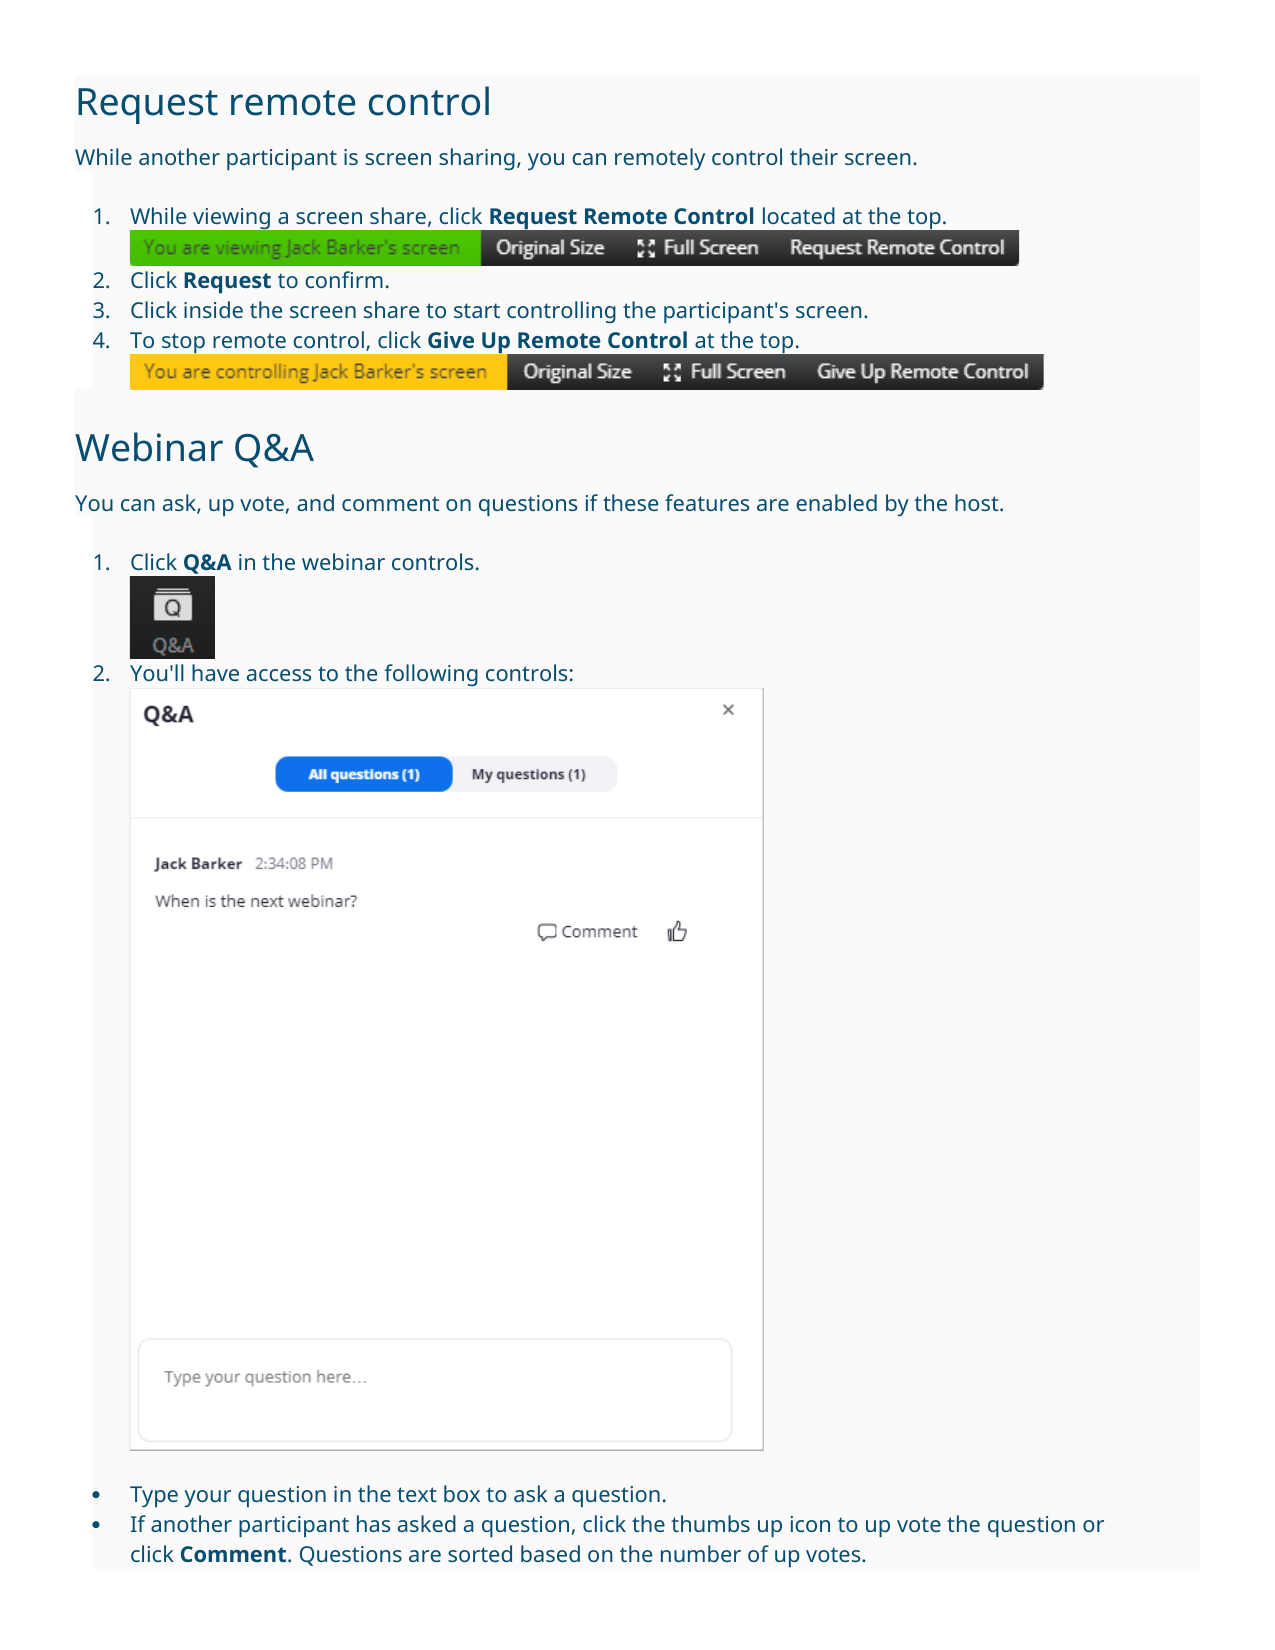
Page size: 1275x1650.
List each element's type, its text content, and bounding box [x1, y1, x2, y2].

list If another participant has asked a question, click the thumbs up icon to up vote the question or click Comment. Questions are sorted based on the number of up votes. [92, 1509, 1200, 1569]
list Click inside the screen share to start controlling the participant's screen. [92, 295, 1200, 325]
text Webinar Q&A [75, 421, 1200, 472]
text Request remote control [75, 75, 1200, 126]
picture [129, 576, 215, 659]
text While another participant is screen sharing, you can remotely control their screen. [75, 142, 1200, 171]
picture [129, 688, 764, 1451]
picture [129, 230, 1020, 266]
list Type your question in the text box to ask a question. [92, 1479, 1200, 1509]
list Click Q&A in the webinar controls. [92, 546, 1200, 658]
list Click Request to confirm. [92, 265, 1200, 295]
picture [129, 354, 1044, 390]
text You can ask, up vote, and comment on questions if these features are enabled by the host. [75, 487, 1200, 517]
